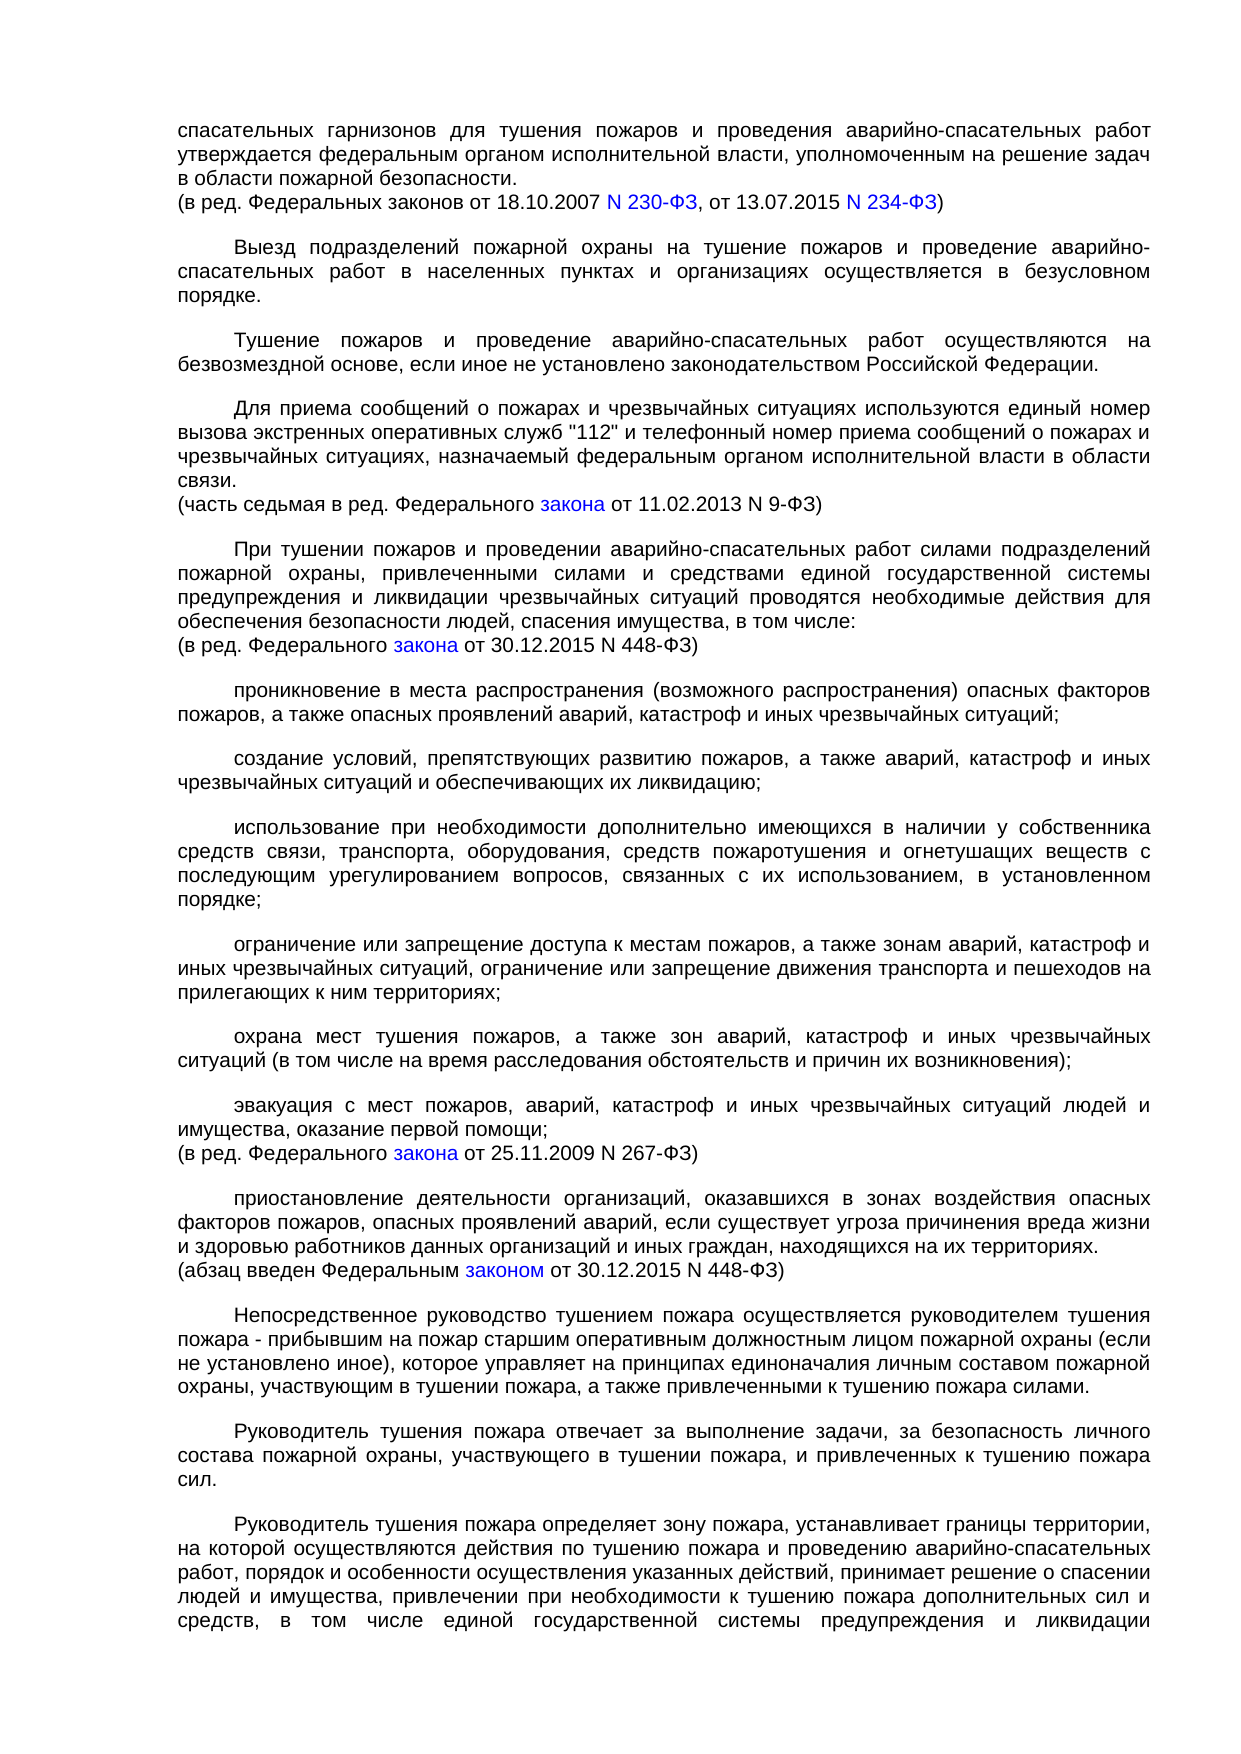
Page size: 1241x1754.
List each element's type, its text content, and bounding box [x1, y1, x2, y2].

text Тушение пожаров и проведение аварийно-спасательных работ осуществляются на безвозмездной основе, если иное не установлено законодательством Российской Федерации. [177, 327, 1152, 375]
text (абзац введен Федеральным законом от 30.12.2015 N 448-ФЗ) [177, 1258, 1152, 1282]
text (в ред. Федеральных законов от 18.10.2007 N 230-ФЗ, от 13.07.2015 N 234-ФЗ) [177, 190, 1152, 214]
text (часть седьмая в ред. Федерального закона от 11.02.2013 N 9-ФЗ) [177, 492, 1152, 516]
text охрана мест тушения пожаров, а также зон аварий, катастроф и иных чрезвычайных ситуаций (в том числе на время расследования обстоятельств и причин их возникновения); [177, 1024, 1152, 1072]
text Для приема сообщений о пожарах и чрезвычайных ситуациях используются единый номер вызова экстренных оперативных служб "112" и телефонный номер приема сообщений о пожарах и чрезвычайных ситуациях, назначаемый федеральным органом исполнительной власти в области связи. [177, 396, 1152, 492]
text (в ред. Федерального закона от 30.12.2015 N 448-ФЗ) [177, 633, 1152, 657]
text использование при необходимости дополнительно имеющихся в наличии у собственника средств связи, транспорта, оборудования, средств пожаротушения и огнетушащих веществ с последующим урегулированием вопросов, связанных с их использованием, в установленном порядке; [177, 815, 1152, 911]
text ограничение или запрещение доступа к местам пожаров, а также зонам аварий, катастроф и иных чрезвычайных ситуаций, ограничение или запрещение движения транспорта и пешеходов на прилегающих к ним территориях; [177, 932, 1152, 1003]
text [177, 1512, 1152, 1632]
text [177, 118, 1152, 190]
text создание условий, препятствующих развитию пожаров, а также аварий, катастроф и иных чрезвычайных ситуаций и обеспечивающих их ликвидацию; [177, 746, 1152, 794]
text приостановление деятельности организаций, оказавшихся в зонах воздействия опасных факторов пожаров, опасных проявлений аварий, если существует угроза причинения вреда жизни и здоровью работников данных организаций и иных граждан, находящихся на их территориях. [177, 1186, 1152, 1258]
text Непосредственное руководство тушением пожара осуществляется руководителем тушения пожара - прибывшим на пожар старшим оперативным должностным лицом пожарной охраны (если не установлено иное), которое управляет на принципах единоначалия личным составом пожарной охраны, участвующим в тушении пожара, а также привлеченными к тушению пожара силами. [177, 1302, 1152, 1398]
text Выезд подразделений пожарной охраны на тушение пожаров и проведение аварийно-спасательных работ в населенных пунктах и организациях осуществляется в безусловном порядке. [177, 235, 1152, 307]
text Руководитель тушения пожара отвечает за выполнение задачи, за безопасность личного состава пожарной охраны, участвующего в тушении пожара, и привлеченных к тушению пожара сил. [177, 1419, 1152, 1491]
text эвакуация с мест пожаров, аварий, катастроф и иных чрезвычайных ситуаций людей и имущества, оказание первой помощи; [177, 1093, 1152, 1141]
text При тушении пожаров и проведении аварийно-спасательных работ силами подразделений пожарной охраны, привлеченными силами и средствами единой государственной системы предупреждения и ликвидации чрезвычайных ситуаций проводятся необходимые действия для обеспечения безопасности людей, спасения имущества, в том числе: [177, 537, 1152, 633]
text проникновение в места распространения (возможного распространения) опасных факторов пожаров, а также опасных проявлений аварий, катастроф и иных чрезвычайных ситуаций; [177, 677, 1152, 725]
text (в ред. Федерального закона от 25.11.2009 N 267-ФЗ) [177, 1141, 1152, 1165]
